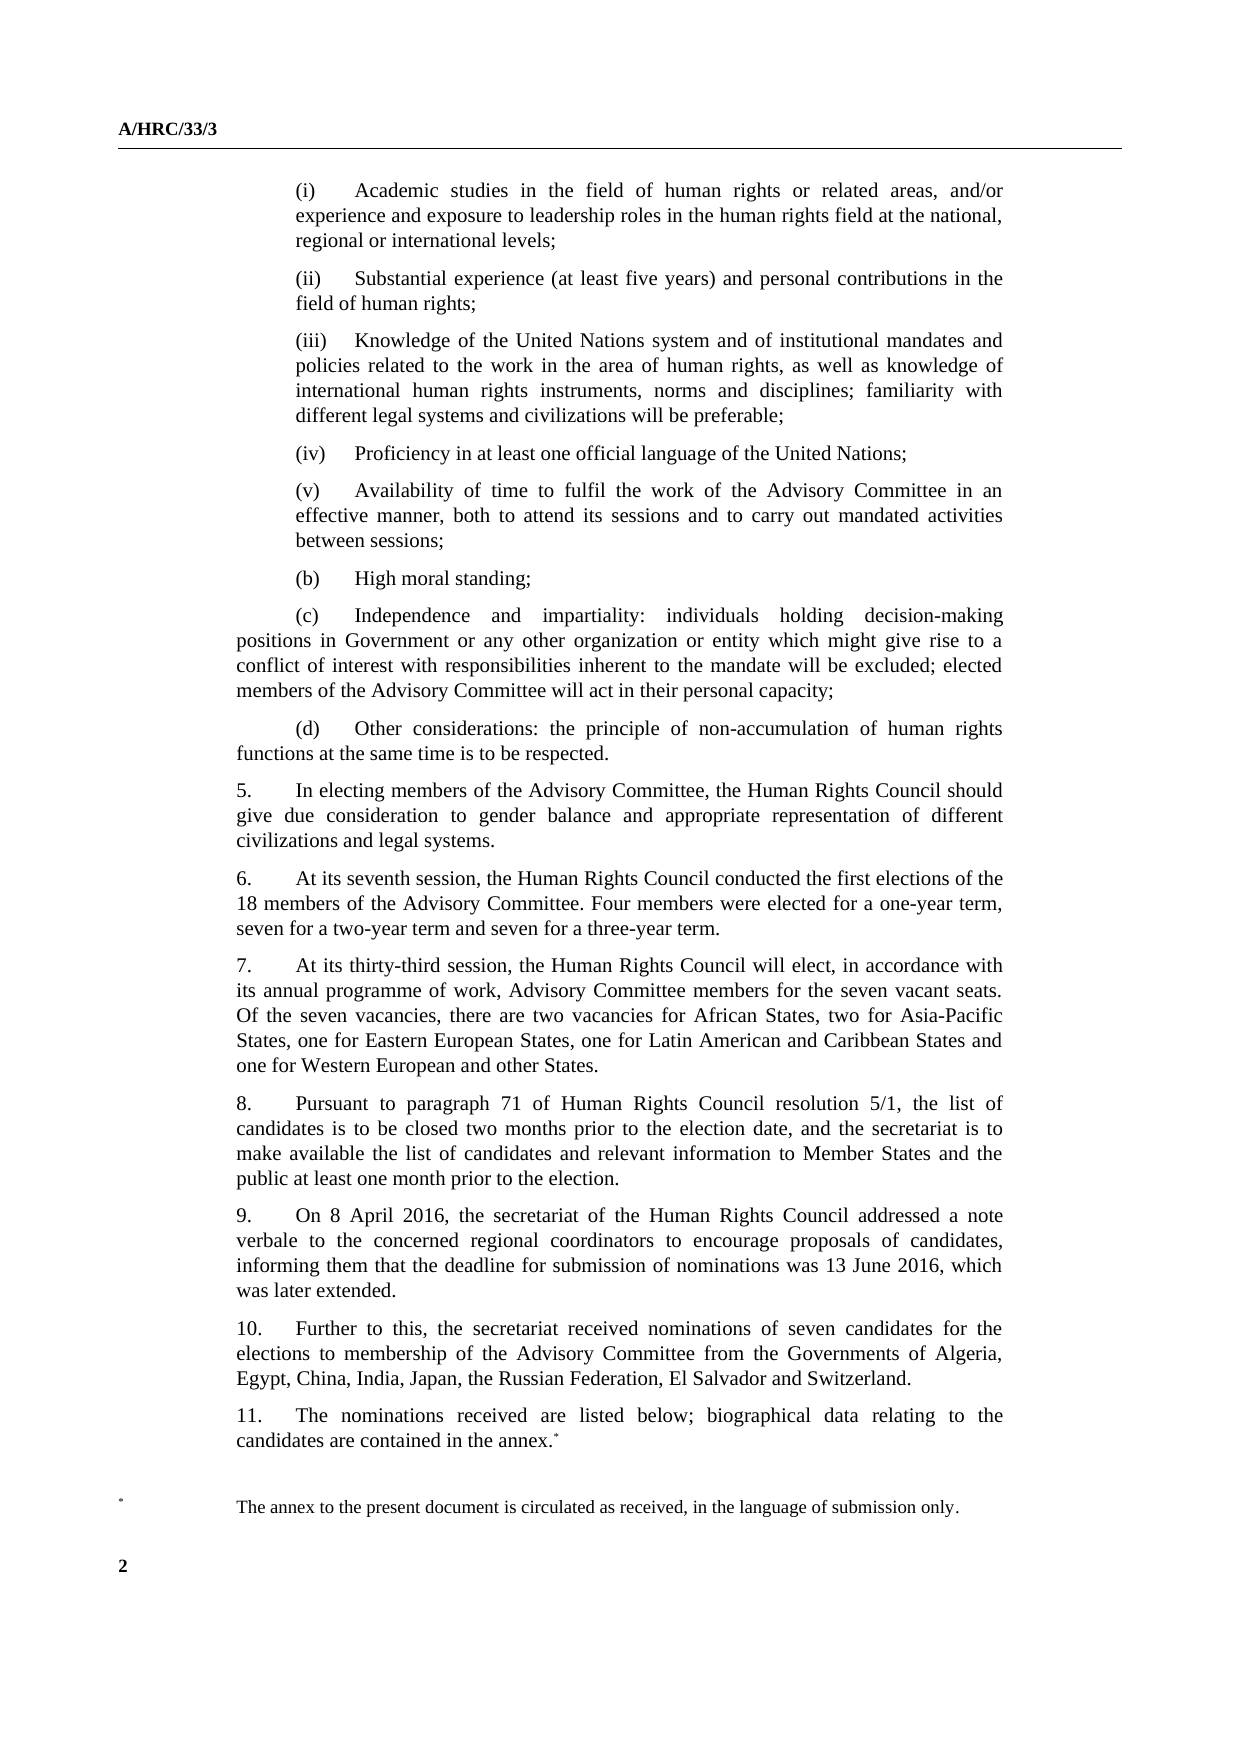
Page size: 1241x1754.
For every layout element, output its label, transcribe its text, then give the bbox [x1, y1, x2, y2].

text 10. Further to this, the secretariat received nominations of seven candidates for the elections to membership of the Advisory Committee from the Governments of Algeria, Egypt, China, India, Japan, the Russian Federation, El Salvador and Switzerland. [236, 1315, 1004, 1390]
text 6. At its seventh session, the Human Rights Council conducted the first elections of the 18 members of the Advisory Committee. Four members were elected for a one-year term, seven for a two-year term and seven for a three-year term. [236, 865, 1004, 940]
text (b) High moral standing; [236, 565, 1004, 590]
text (v) Availability of time to fulfil the work of the Advisory Committee in an effective manner, both to attend its sessions and to carry out mandated activities between sessions; [295, 477, 1004, 552]
text (d) Other considerations: the principle of non-accumulation of human rights functions at the same time is to be respected. [236, 715, 1004, 765]
text (iv) Proficiency in at least one official language of the United Nations; [295, 440, 1004, 465]
text (ii) Substantial experience (at least five years) and personal contributions in the field of human rights; [295, 265, 1004, 315]
text 7. At its thirty-third session, the Human Rights Council will elect, in accordance with its annual programme of work, Advisory Committee members for the seven vacant seats. Of the seven vacancies, there are two vacancies for African States, two for Asia-Pacific States, one for Eastern European States, one for Latin American and Caribbean States and one for Western European and other States. [236, 952, 1004, 1077]
text (i) Academic studies in the field of human rights or related areas, and/or experience and exposure to leadership roles in the human rights field at the national, regional or international levels; [295, 177, 1004, 252]
text 9. On 8 April 2016, the secretariat of the Human Rights Council addressed a note verbale to the concerned regional coordinators to encourage proposals of candidates, informing them that the deadline for submission of nominations was 13 June 2016, which was later extended. [236, 1202, 1004, 1302]
text (c) Independence and impartiality: individuals holding decision-making positions in Government or any other organization or entity which might give rise to a conflict of interest with responsibilities inherent to the mandate will be excluded; elected members of the Advisory Committee will act in their personal capacity; [236, 602, 1004, 702]
text 11. The nominations received are listed below; biographical data relating to the candidates are contained in the annex.* [236, 1402, 1004, 1452]
text 5. In electing members of the Advisory Committee, the Human Rights Council should give due consideration to gender balance and appropriate representation of different civilizations and legal systems. [236, 777, 1004, 852]
text (iii) Knowledge of the United Nations system and of institutional mandates and policies related to the work in the area of human rights, as well as knowledge of international human rights instruments, norms and disciplines; familiarity with different legal systems and civilizations will be preferable; [295, 327, 1004, 427]
text 8. Pursuant to paragraph 71 of Human Rights Council resolution 5/1, the list of candidates is to be closed two months prior to the election date, and the secretariat is to make available the list of candidates and relevant information to Member States and the public at least one month prior to the election. [236, 1090, 1004, 1190]
